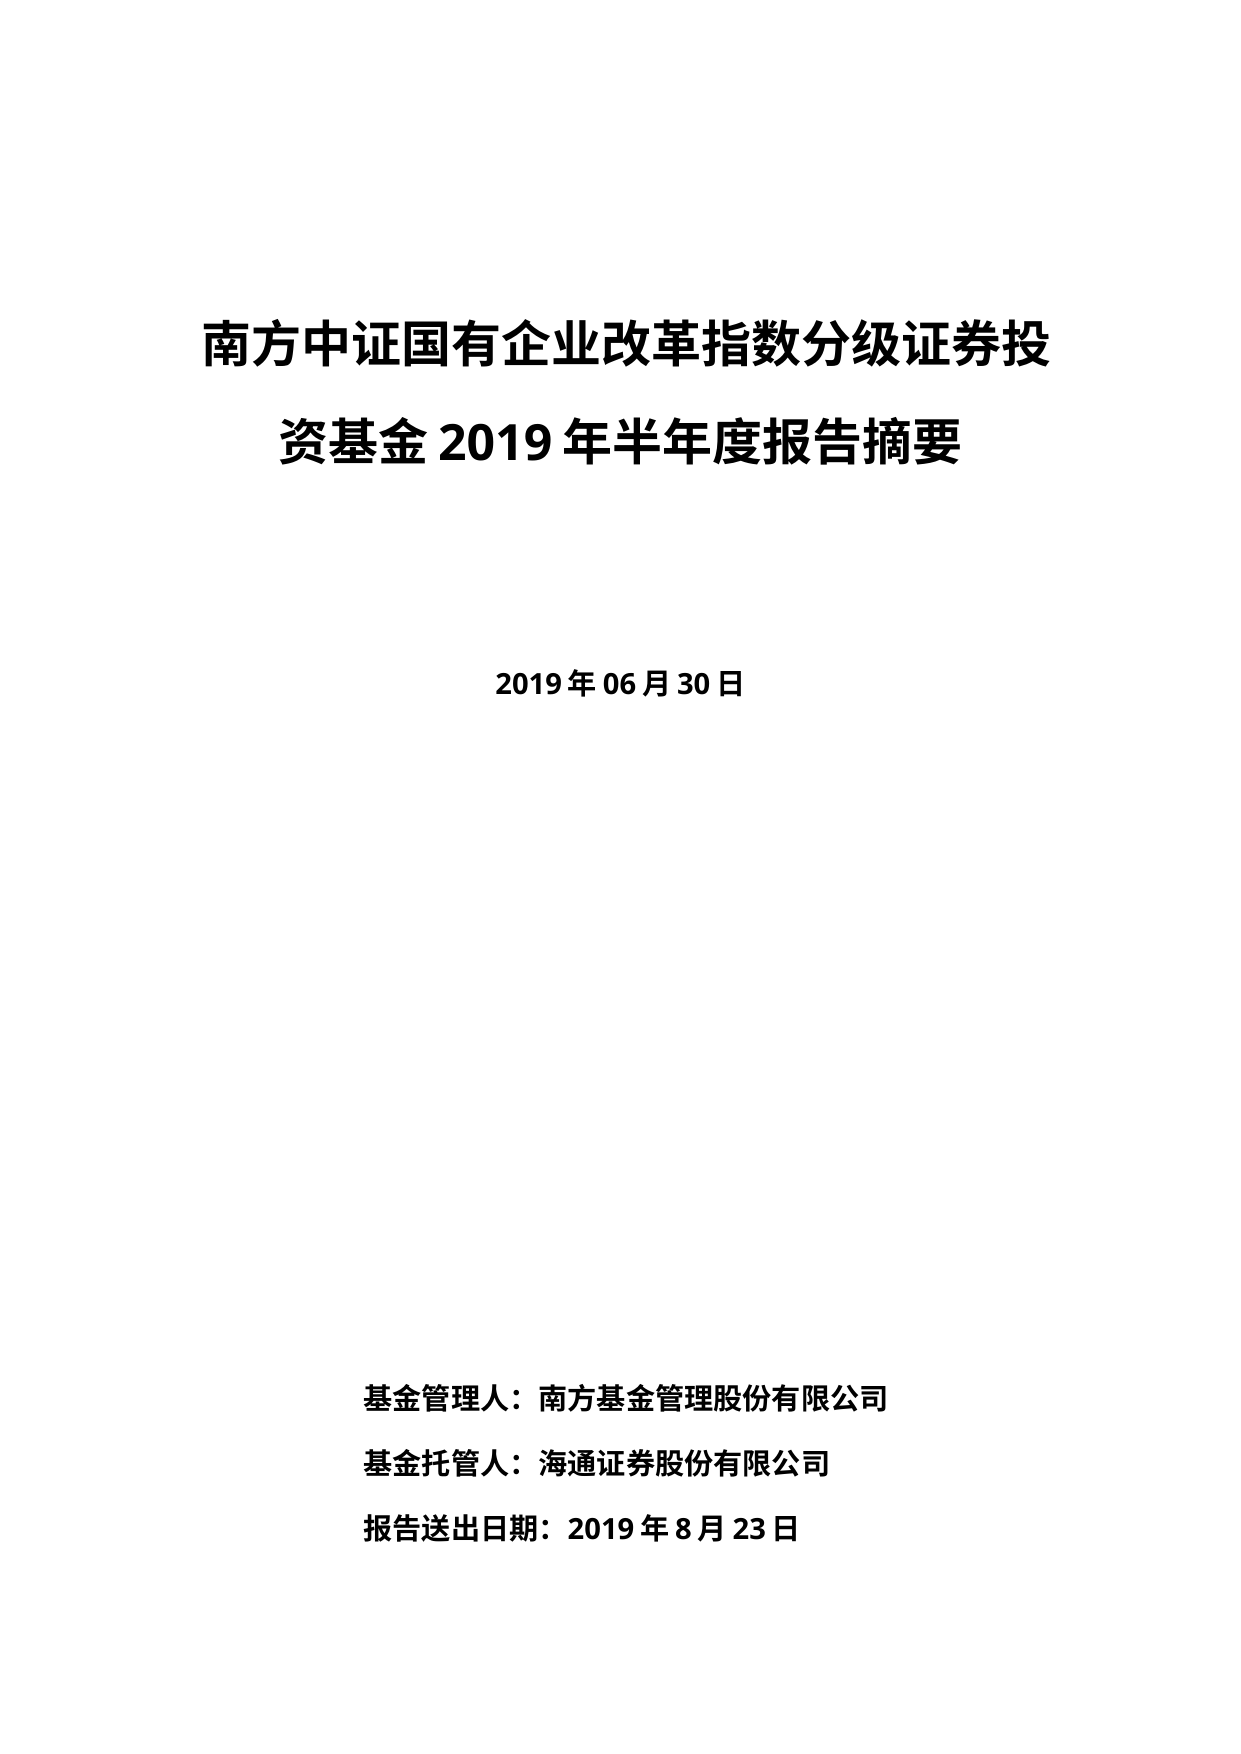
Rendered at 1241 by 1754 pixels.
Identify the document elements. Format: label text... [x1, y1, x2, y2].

text 基金管理人：南方基金管理股份有限公司 [187, 1364, 1053, 1429]
text 2019年06月30日 [187, 649, 1053, 714]
text 南方中证国有企业改革指数分级证券投资基金2019年半年度报告摘要 [187, 292, 1053, 487]
text 基金托管人：海通证券股份有限公司 [187, 1429, 1053, 1494]
text 报告送出日期：2019年8月23日 [187, 1494, 1053, 1559]
